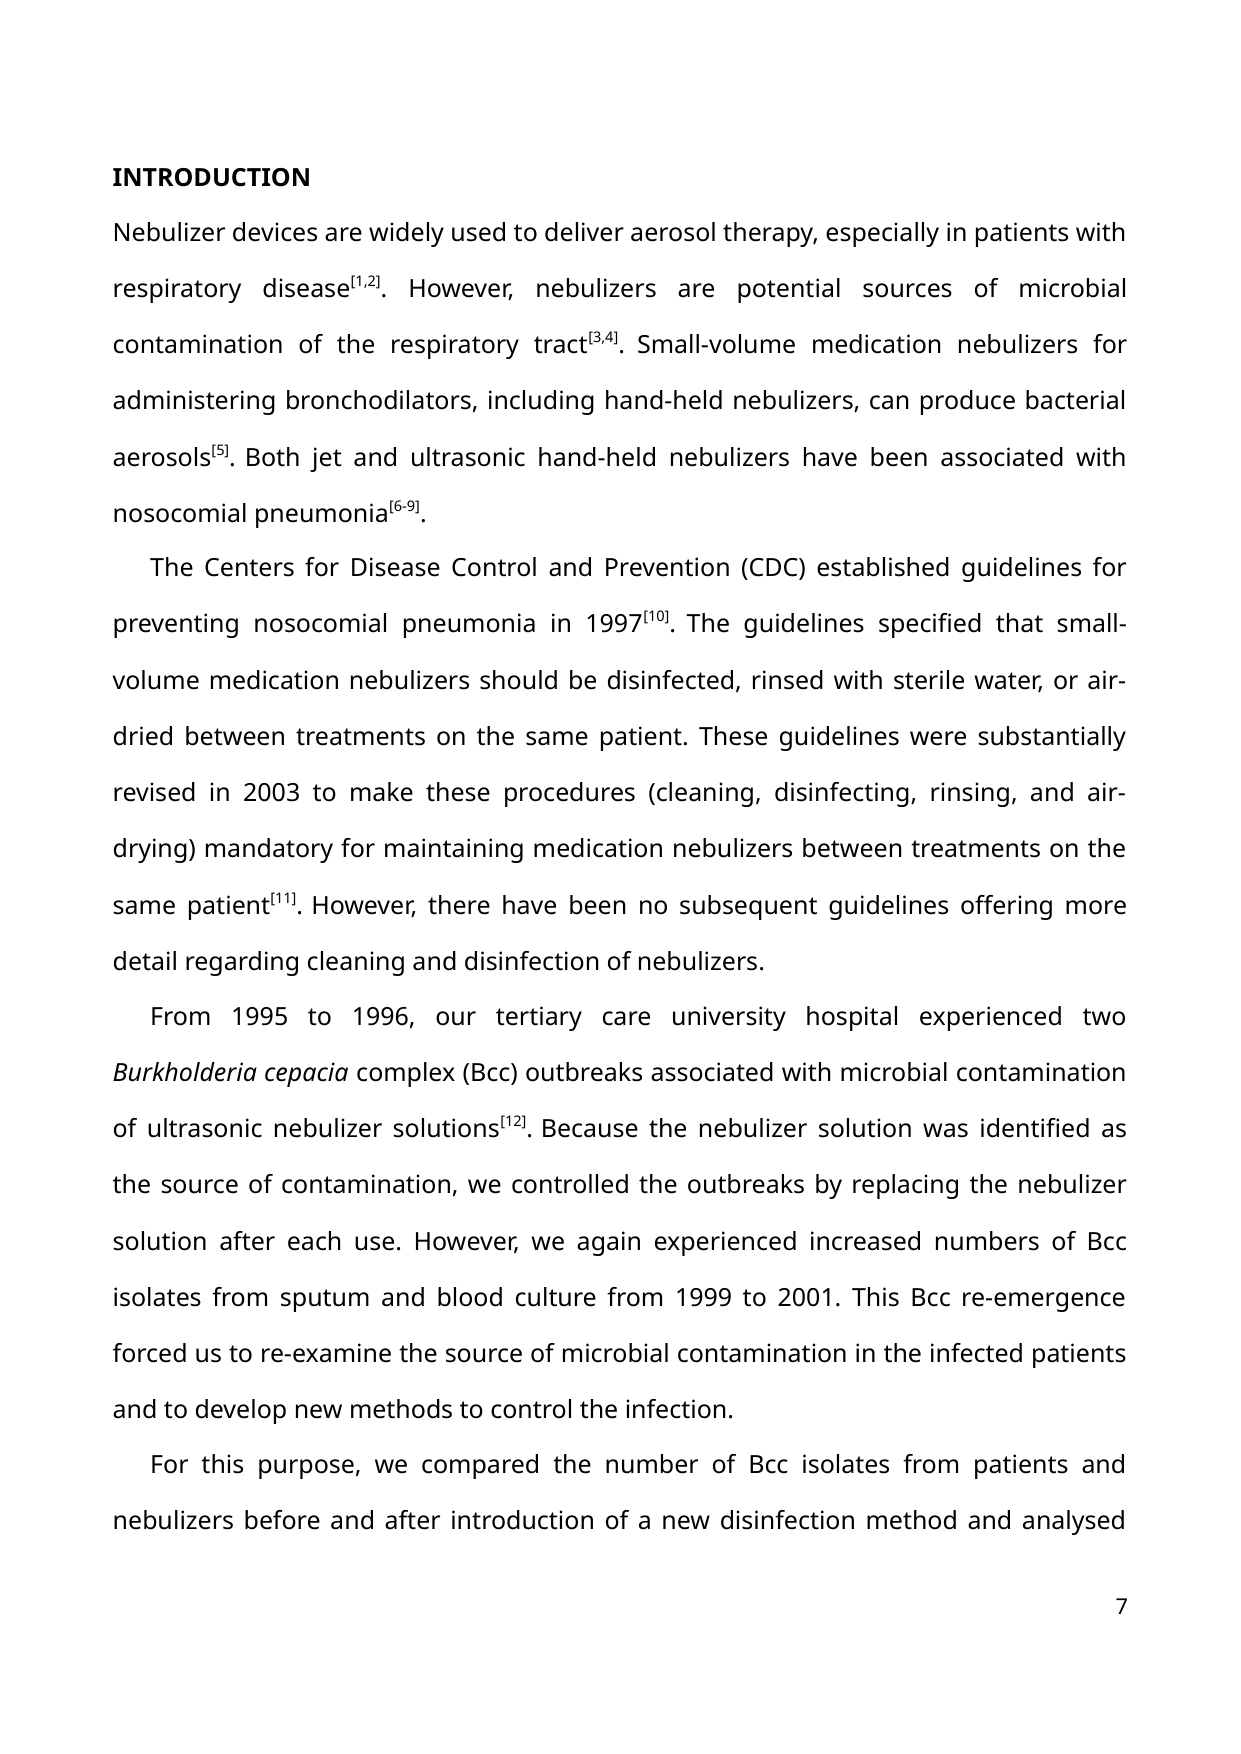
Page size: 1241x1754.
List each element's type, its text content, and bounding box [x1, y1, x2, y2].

text Nebulizer devices are widely used to deliver aerosol therapy, especially in patients with respiratory disease[1,2]. However, nebulizers are potential sources of microbial contamination of the respiratory tract[3,4]. Small-volume medication nebulizers for administering bronchodilators, including hand-held nebulizers, can produce bacterial aerosols[5]. Both jet and ultrasonic hand-held nebulizers have been associated with nosocomial pneumonia[6-9]. [112, 212, 1128, 531]
text INTRODUCTION [112, 158, 1128, 196]
text From 1995 to 1996, our tertiary care university hospital experienced two Burkholderia cepacia complex (Bcc) outbreaks associated with microbial contamination of ultrasonic nebulizer solutions[12]. Because the nebulizer solution was identified as the source of contamination, we controlled the outbreaks by replacing the nebulizer solution after each use. However, we again experienced increased numbers of Bcc isolates from sputum and blood culture from 1999 to 2001. This Bcc re-emergence forced us to re-examine the source of microbial contamination in the infected patients and to develop new methods to control the infection. [112, 996, 1128, 1428]
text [112, 1445, 1128, 1538]
text The Centers for Disease Control and Prevention (CDC) established guidelines for preventing nosocomial pneumonia in 1997[10]. The guidelines specified that small-volume medication nebulizers should be disinfected, rinsed with sterile water, or air-dried between treatments on the same patient. These guidelines were substantially revised in 2003 to make these procedures (cleaning, disinfecting, rinsing, and air-drying) mandatory for maintaining medication nebulizers between treatments on the same patient[11]. However, there have been no subsequent guidelines offering more detail regarding cleaning and disinfection of nebulizers. [112, 548, 1128, 979]
